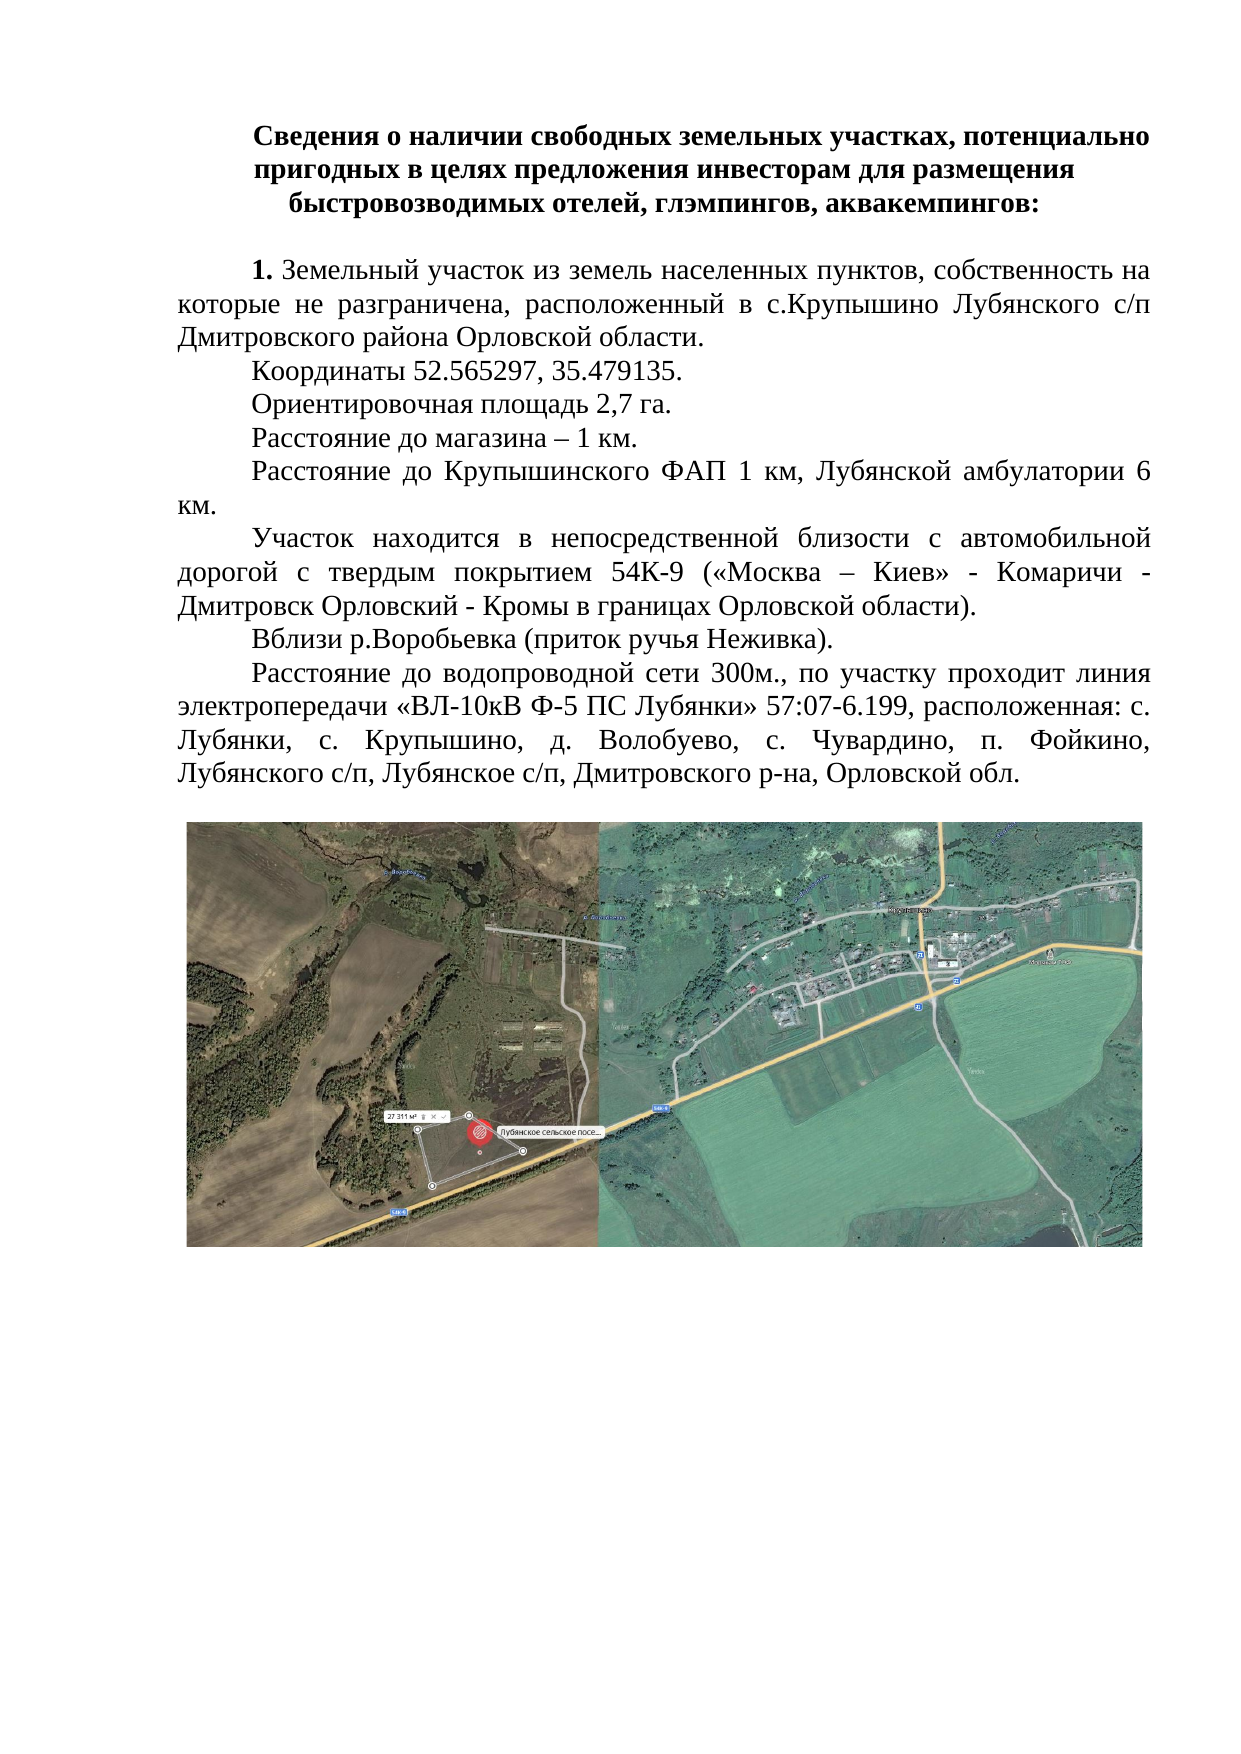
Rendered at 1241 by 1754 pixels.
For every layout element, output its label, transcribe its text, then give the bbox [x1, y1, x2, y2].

text Расстояние до Крупышинского ФАП 1 км, Лубянской амбулатории 6 км. [177, 453, 1152, 521]
text Вблизи р.Воробьевка (приток ручья Неживка). [177, 621, 1152, 655]
text Расстояние до магазина – 1 км. [177, 420, 1152, 453]
text 1. Земельный участок из земель населенных пунктов, собственность на которые не разграничена, расположенный в с.Крупышино Лубянского с/п Дмитровского района Орловской области. [177, 252, 1152, 353]
text Сведения о наличии свободных земельных участках, потенциально пригодных в целях предложения инвесторам для размещения быстровозводимых отелей, глэмпингов, аквакемпингов: [177, 118, 1152, 219]
text Ориентировочная площадь 2,7 га. [177, 386, 1152, 420]
text Координаты 52.565297, 35.479135. [177, 353, 1152, 386]
text Расстояние до водопроводной сети 300м., по участку проходит линия электропередачи «ВЛ-10кВ Ф-5 ПС Лубянки» 57:07-6.199, расположенная: с. Лубянки, с. Крупышино, д. Волобуево, с. Чувардино, п. Фойкино, Лубянского с/п, Лубянское с/п, Дмитровского р-на, Орловской обл. [177, 655, 1152, 789]
picture [186, 822, 1143, 1247]
text Участок находится в непосредственной близости с автомобильной дорогой с твердым покрытием 54К-9 («Москва – Киев» - Комаричи - Дмитровск Орловский - Кромы в границах Орловской области). [177, 521, 1152, 621]
